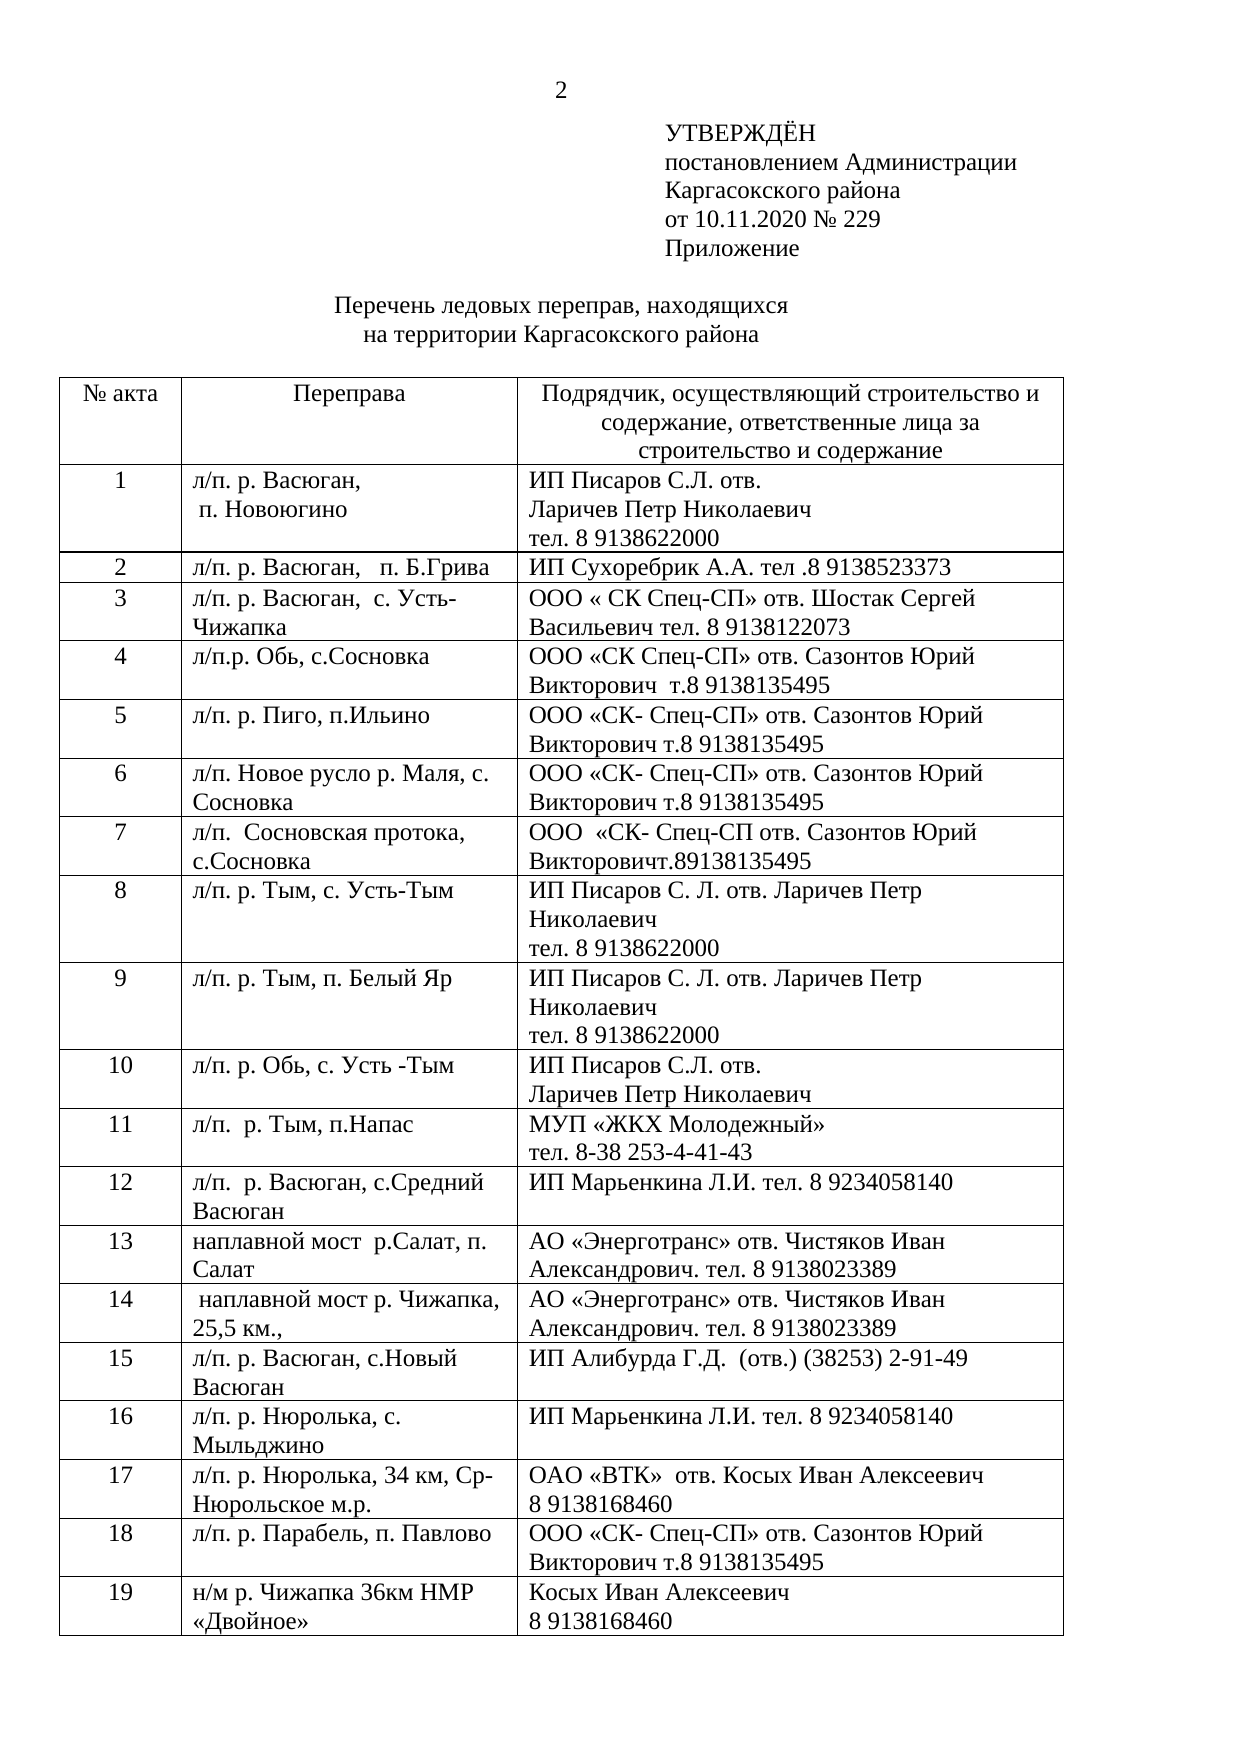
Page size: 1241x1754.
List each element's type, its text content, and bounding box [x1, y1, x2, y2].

table_cell 16 [60, 1401, 181, 1459]
table_cell 15 [60, 1343, 181, 1400]
table_cell 5 [60, 700, 181, 757]
table_cell ООО «СК- Спец-СП» отв. Сазонтов Юрий Викторович т.8 9138135495 [518, 700, 1063, 757]
table_cell л/п. р. Пиго, п.Ильино [182, 700, 517, 757]
table_header Переправа [182, 378, 517, 464]
title УТВЕРЖДЁН [664, 118, 1063, 147]
table_cell н/м р. Чижапка 36км НМР «Двойное» [182, 1577, 517, 1634]
table_cell ООО «СК Спец-СП» отв. Сазонтов Юрий Викторович т.8 9138135495 [518, 641, 1063, 699]
table_cell ИП Писаров С. Л. отв. Ларичев Петр Николаевич тел. 8 9138622000 [518, 876, 1063, 962]
table_cell ИП Марьенкина Л.И. тел. 8 9234058140 [518, 1401, 1063, 1459]
table_cell л/п. р. Васюган, п. Б.Грива [182, 553, 517, 582]
table_cell 19 [60, 1577, 181, 1634]
table_cell 4 [60, 641, 181, 699]
table_cell 10 [60, 1050, 181, 1108]
title от 10.11.2020 № 229 [664, 204, 1063, 233]
table_cell 6 [60, 759, 181, 816]
table_cell 8 [60, 876, 181, 962]
table_cell ИП Марьенкина Л.И. тел. 8 9234058140 [518, 1167, 1063, 1225]
table_cell наплавной мост р. Чижапка, 25,5 км., [182, 1284, 517, 1342]
table_cell 12 [60, 1167, 181, 1225]
table_header № акта [60, 378, 181, 464]
table_cell ИП Писаров С.Л. отв. Ларичев Петр Николаевич [518, 1050, 1063, 1108]
table_cell л/п. р. Нюролька, 34 км, Ср-Нюрольское м.р. [182, 1460, 517, 1517]
table_cell наплавной мост р.Салат, п. Салат [182, 1226, 517, 1283]
table_cell л/п. р. Парабель, п. Павлово [182, 1519, 517, 1576]
table_cell АО «Энерготранс» отв. Чистяков Иван Александрович. тел. 8 9138023389 [518, 1226, 1063, 1283]
table_cell ООО «СК- Спец-СП отв. Сазонтов Юрий Викторовичт.89138135495 [518, 817, 1063, 874]
table_cell ИП Писаров С. Л. отв. Ларичев Петр Николаевич тел. 8 9138622000 [518, 963, 1063, 1049]
table_cell л/п. р. Васюган, с.Новый Васюган [182, 1343, 517, 1400]
table_cell 17 [60, 1460, 181, 1517]
title Каргасокского района [664, 176, 1063, 204]
table_cell л/п. р. Васюган, с.Средний Васюган [182, 1167, 517, 1225]
table_header Подрядчик, осуществляющий строительство и содержание, ответственные лица за строительство и содержание [518, 378, 1063, 464]
table_cell 3 [60, 583, 181, 640]
table_cell л/п. р. Нюролька, с. Мыльджино [182, 1401, 517, 1459]
table_cell 14 [60, 1284, 181, 1342]
table_cell ИП Алибурда Г.Д. (отв.) (38253) 2-91-49 [518, 1343, 1063, 1400]
table_cell 1 [60, 465, 181, 551]
table_cell АО «Энерготранс» отв. Чистяков Иван Александрович. тел. 8 9138023389 [518, 1284, 1063, 1342]
table_cell л/п. р. Тым, п.Напас [182, 1109, 517, 1166]
table_cell л/п. Сосновская протока, с.Сосновка [182, 817, 517, 874]
table_cell ИП Писаров С.Л. отв. Ларичев Петр Николаевич тел. 8 9138622000 [518, 465, 1063, 551]
table_cell 13 [60, 1226, 181, 1283]
table_cell ООО «СК- Спец-СП» отв. Сазонтов Юрий Викторович т.8 9138135495 [518, 759, 1063, 816]
title Приложение [664, 233, 1063, 262]
table_cell л/п. р. Васюган, с. Усть-Чижапка [182, 583, 517, 640]
title Перечень ледовых переправ, находящихся [59, 291, 1063, 319]
table_cell л/п. р. Тым, п. Белый Яр [182, 963, 517, 1049]
title на территории Каргасокского района [59, 319, 1063, 348]
table_cell Косых Иван Алексеевич 8 9138168460 [518, 1577, 1063, 1634]
table_cell 18 [60, 1519, 181, 1576]
table_cell 7 [60, 817, 181, 874]
table_cell ООО « СК Спец-СП» отв. Шостак Сергей Васильевич тел. 8 9138122073 [518, 583, 1063, 640]
table_cell л/п. р. Обь, с. Усть -Тым [182, 1050, 517, 1108]
table_cell 11 [60, 1109, 181, 1166]
table_cell 9 [60, 963, 181, 1049]
table_cell л/п. р. Васюган, п. Новоюгино [182, 465, 517, 551]
table_cell ИП Сухоребрик А.А. тел .8 9138523373 [518, 553, 1063, 582]
table_cell л/п. р. Тым, с. Усть-Тым [182, 876, 517, 962]
title постановлением Администрации [664, 147, 1063, 176]
table_cell л/п. Новое русло р. Маля, с. Сосновка [182, 759, 517, 816]
table_cell ООО «СК- Спец-СП» отв. Сазонтов Юрий Викторович т.8 9138135495 [518, 1519, 1063, 1576]
table_cell МУП «ЖКХ Молодежный» тел. 8-38 253-4-41-43 [518, 1109, 1063, 1166]
table_cell 2 [60, 553, 181, 582]
table_cell л/п.р. Обь, с.Сосновка [182, 641, 517, 699]
table_cell ОАО «ВТК» отв. Косых Иван Алексеевич 8 9138168460 [518, 1460, 1063, 1517]
